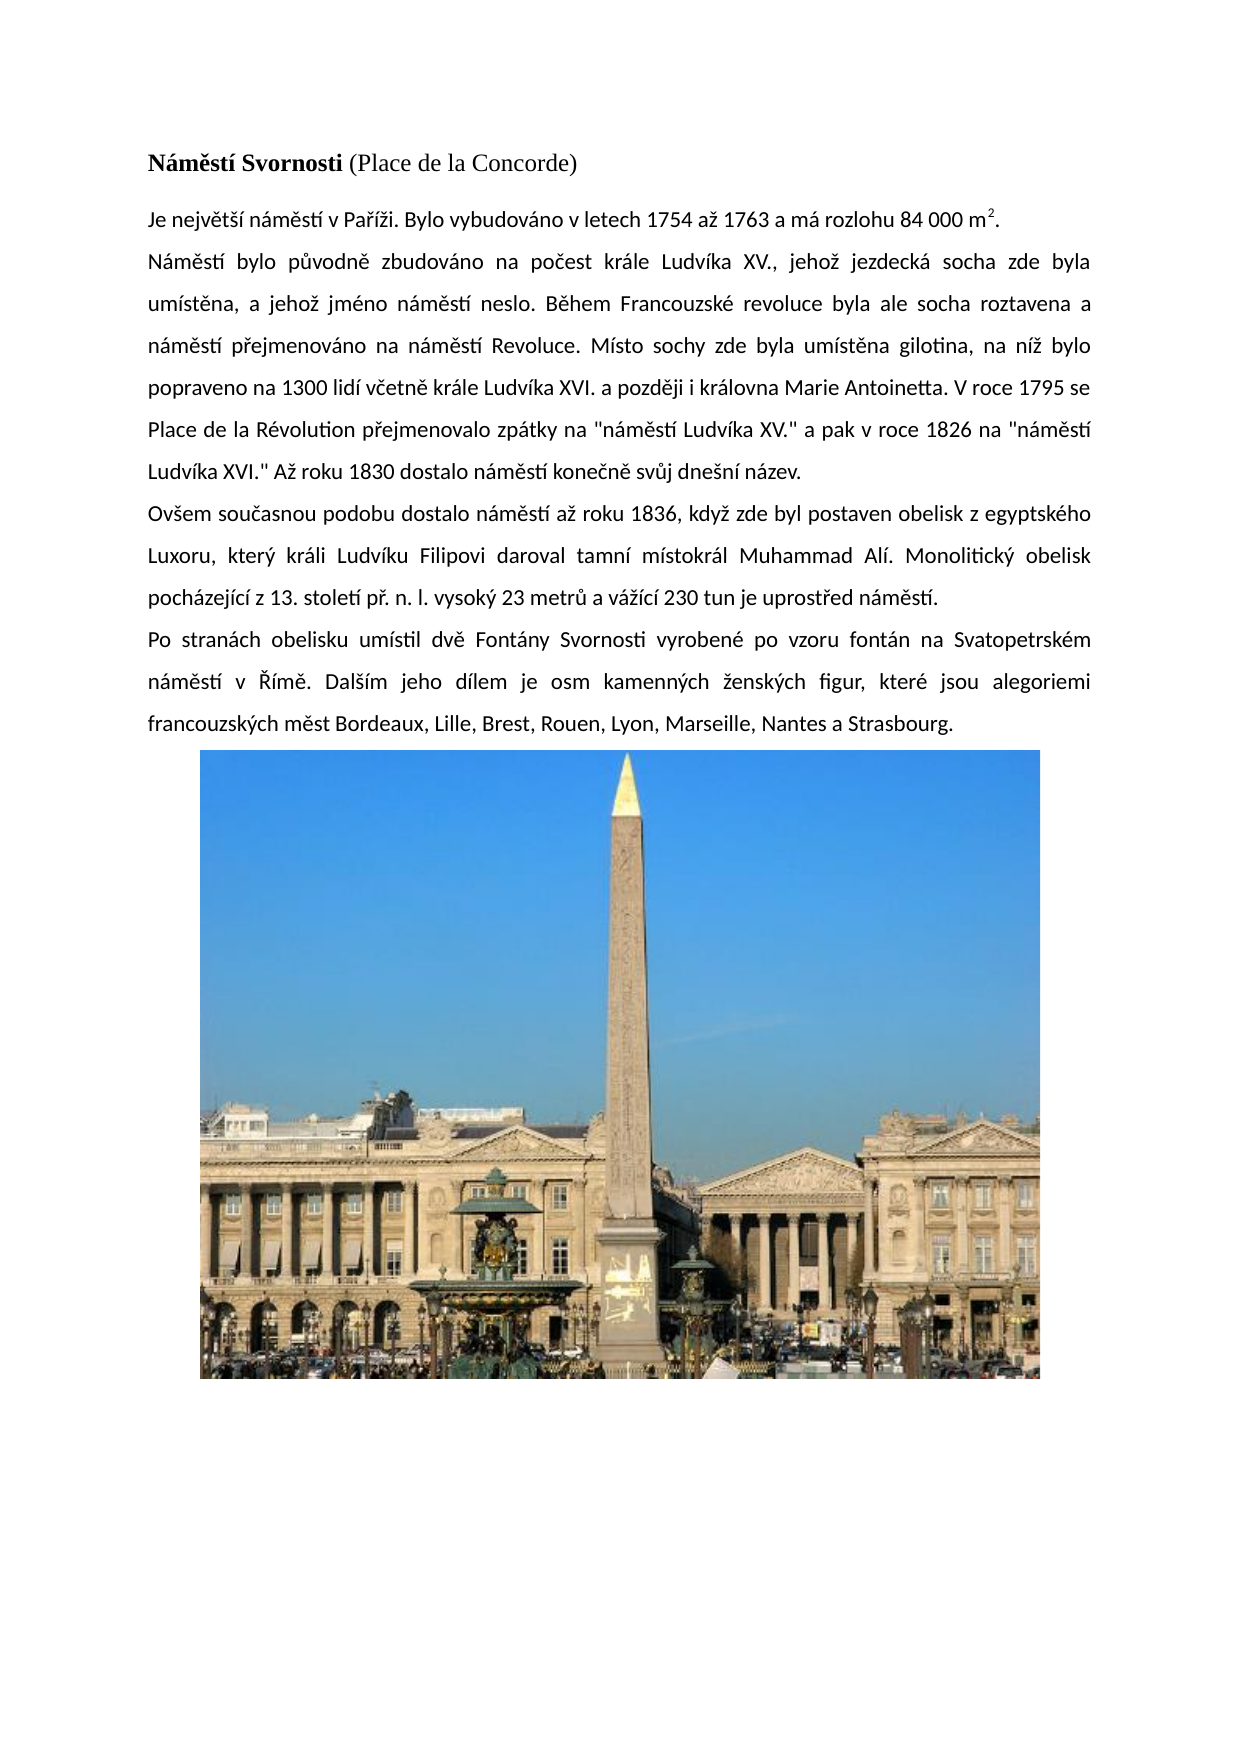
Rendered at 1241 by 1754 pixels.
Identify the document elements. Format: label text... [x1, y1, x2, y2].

text Náměstí bylo původně zbudováno na počest krále Ludvíka XV., jehož jezdecká socha zde byla umístěna, a jehož jméno náměstí neslo. Během Francouzské revoluce byla ale socha roztavena a náměstí přejmenováno na náměstí Revoluce. Místo sochy zde byla umístěna gilotina, na níž bylo popraveno na 1300 lidí včetně krále Ludvíka XVI. a později i královna Marie Antoinetta. V roce 1795 se Place de la Révolution přejmenovalo zpátky na "náměstí Ludvíka XV." a pak v roce 1826 na "náměstí Ludvíka XVI." Až roku 1830 dostalo náměstí konečně svůj dnešní název. [148, 247, 1093, 485]
text Je největší náměstí v Paříži. Bylo vybudováno v letech 1754 až 1763 a má rozlohu 84 000 m2. [148, 205, 1093, 233]
text Po stranách obelisku umístil dvě Fontány Svornosti vyrobené po vzoru fontán na Svatopetrském náměstí v Římě. Dalším jeho dílem je osm kamenných ženských figur, které jsou alegoriemi francouzských měst Bordeaux, Lille, Brest, Rouen, Lyon, Marseille, Nantes a Strasbourg. [148, 625, 1093, 737]
text Náměstí Svornosti (Place de la Concorde) [148, 148, 1093, 176]
text Ovšem současnou podobu dostalo náměstí až roku 1836, když zde byl postaven obelisk z egyptského Luxoru, který králi Ludvíku Filipovi daroval tamní místokrál Muhammad Alí. Monolitický obelisk pocházející z 13. století př. n. l. vysoký 23 metrů a vážící 230 tun je uprostřed náměstí. [148, 499, 1093, 611]
picture [200, 750, 1041, 1379]
